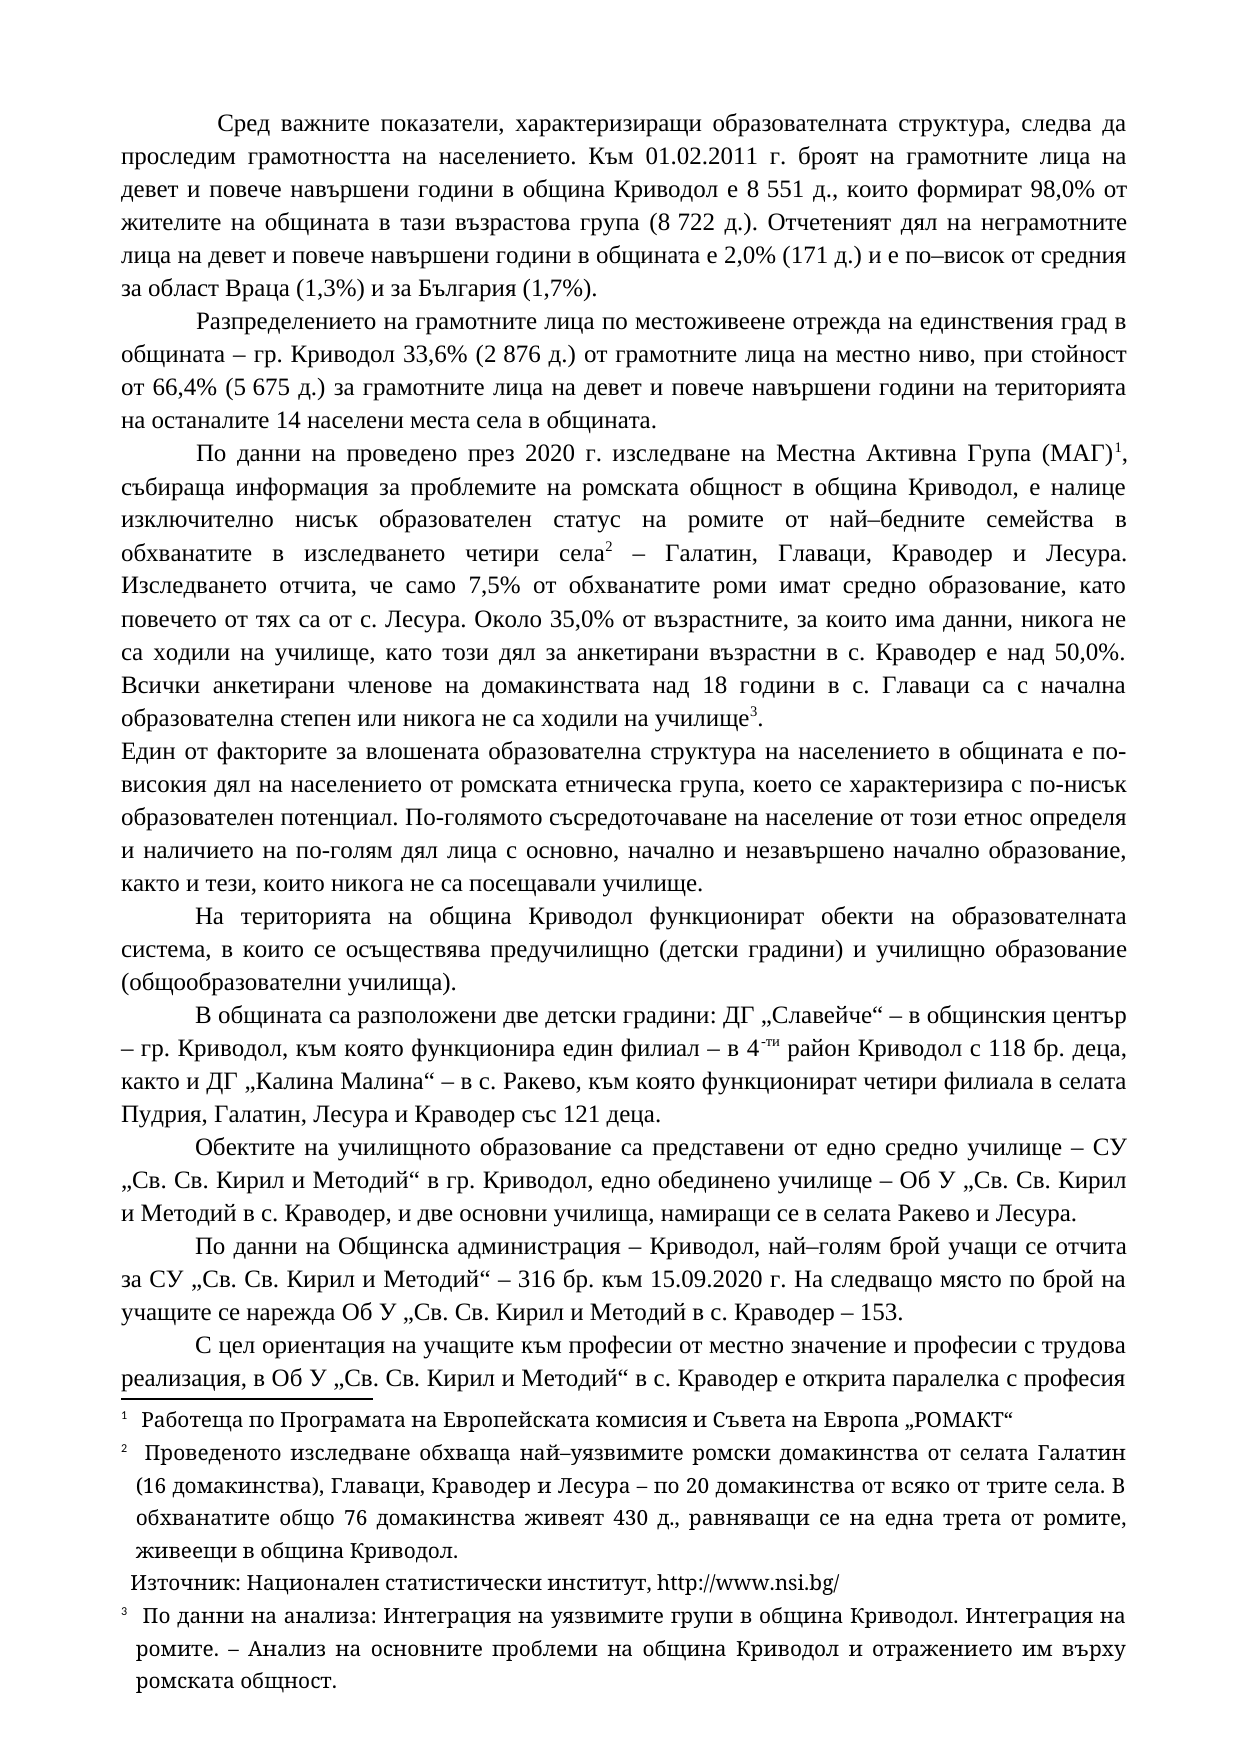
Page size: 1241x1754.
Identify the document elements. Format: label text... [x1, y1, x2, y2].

text Обектите на училищното образование са представени от едно средно училище – СУ „Св. Св. Кирил и Методий“ в гр. Криводол, едно обединено училище – Об У „Св. Св. Кирил и Методий в с. Краводер, и две основни училища, намиращи се в селата Ракево и Лесура. [121, 1132, 1128, 1227]
text По данни на проведено през 2020 г. изследване на Местна Активна Група (МАГ), събираща информация за проблемите на ромската общност в община Криводол, е налице изключително нисък образователен статус на ромите от най–бедните семейства в обхванатите в изследването четири села – Галатин, Главаци, Краводер и Лесура. Изследването отчита, че само 7,5% от обхванатите роми имат средно образование, като повечето от тях са от с. Лесура. Около 35,0% от възрастните, за които има данни, никога не са ходили на училище, като този дял за анкетирани възрастни в с. Краводер е над 50,0%. Всички анкетирани членове на домакинствата над 18 години в с. Главаци са с начална образователна степен или никога не са ходили на училище. [121, 438, 1128, 731]
text Един от факторите за влошената образователна структура на населението в общината е по-високия дял на населението от ромската етническа група, което се характеризира с по-нисък образователен потенциал. По-голямото съсредоточаване на население от този етнос определя и наличието на по-голям дял лица с основно, начално и незавършено начално образование, както и тези, които никога не са посещавали училище. [121, 736, 1128, 897]
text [121, 1330, 1128, 1392]
text Разпределението на грамотните лица по местоживеене отрежда на единствения град в общината – гр. Криводол 33,6% (2 876 д.) от грамотните лица на местно ниво, при стойност от 66,4% (5 675 д.) за грамотните лица на девет и повече навършени години на територията на останалите 14 населени места села в общината. [121, 306, 1128, 434]
text Сред важните показатели, характеризиращи образователната структура, следва да проследим грамотността на населението. Към 01.02.2011 г. броят на грамотните лица на девет и повече навършени години в община Криводол е 8 551 д., които формират 98,0% от жителите на общината в тази възрастова група (8 722 д.). Отчетеният дял на неграмотните лица на девет и повече навършени години в общината е 2,0% (171 д.) и е по–висок от средния за област Враца (1,3%) и за България (1,7%). [121, 108, 1128, 302]
text В общината са разположени две детски градини: ДГ „Славейче“ – в общинския център – гр. Криводол, към която функционира един филиал – в 4-ти район Криводол с 118 бр. деца, както и ДГ „Калина Малина“ – в с. Ракево, към която функционират четири филиала в селата Пудрия, Галатин, Лесура и Краводер със 121 деца. [121, 1000, 1128, 1128]
text На територията на община Криводол функционират обекти на образователната система, в които се осъществява предучилищно (детски градини) и училищно образование (общообразователни училища). [121, 901, 1128, 996]
text По данни на Общинска администрация – Криводол, най–голям брой учащи се отчита за СУ „Св. Св. Кирил и Методий“ – 316 бр. към 15.09.2020 г. На следващо място по брой на учащите се нарежда Об У „Св. Св. Кирил и Методий в с. Краводер – 153. [121, 1231, 1128, 1326]
